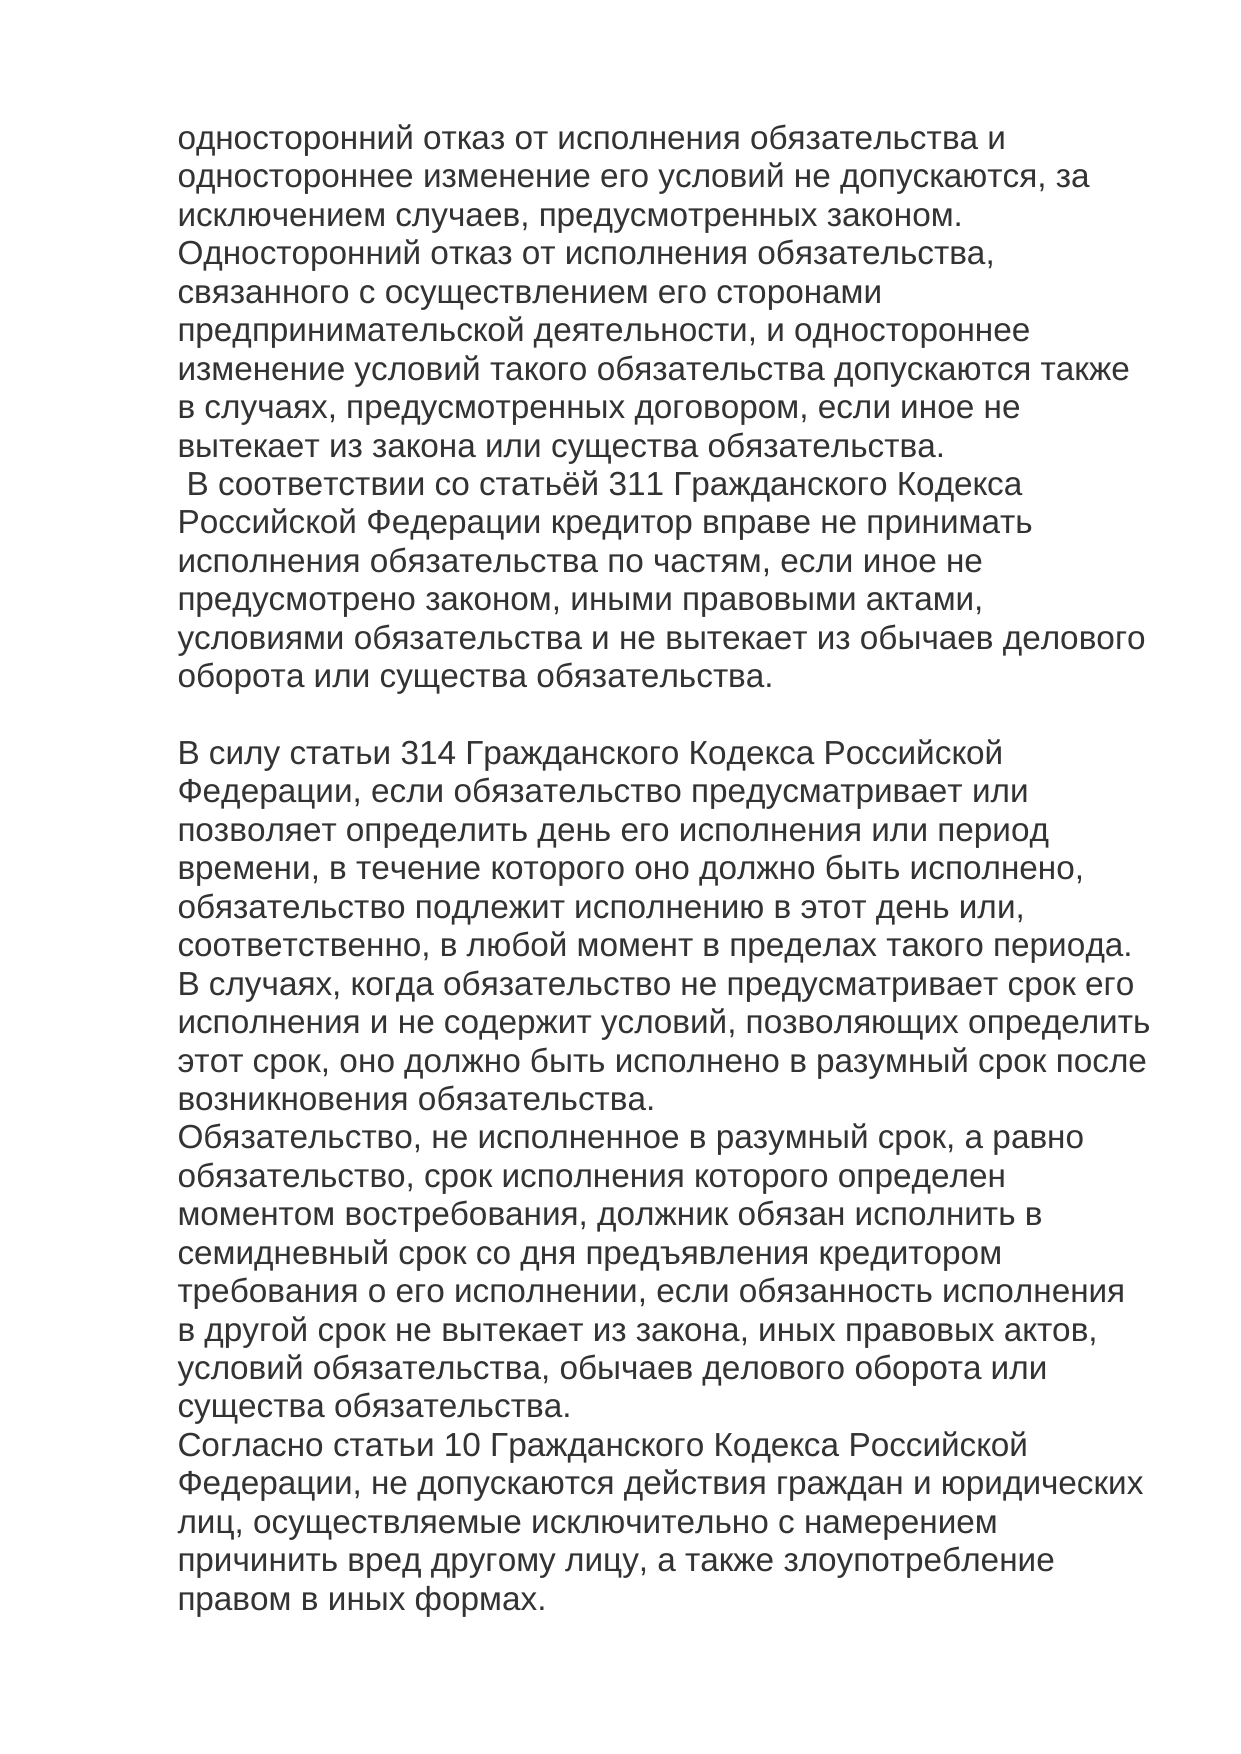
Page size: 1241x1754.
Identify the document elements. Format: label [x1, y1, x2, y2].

text [177, 118, 1152, 1617]
